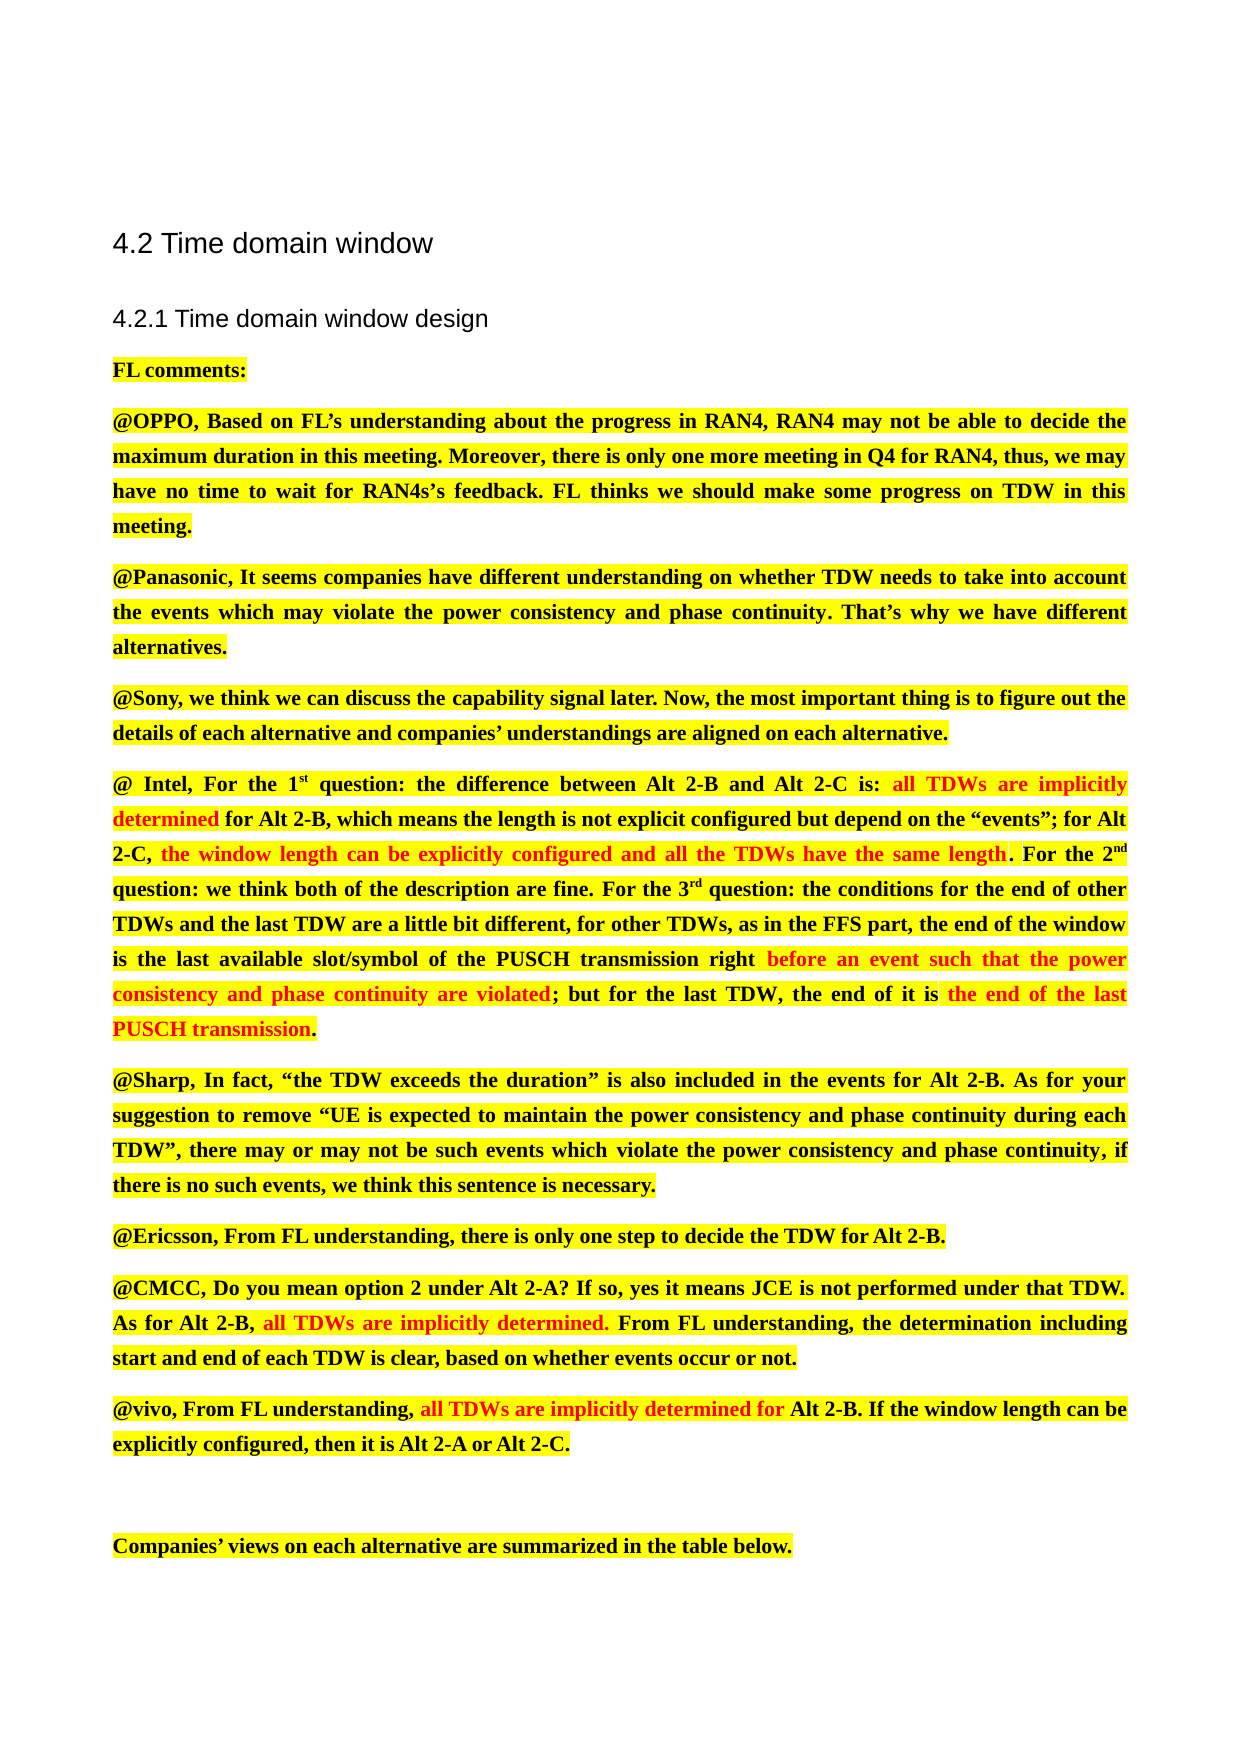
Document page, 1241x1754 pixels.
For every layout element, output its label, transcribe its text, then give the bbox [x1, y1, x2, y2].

text @Panasonic, It seems companies have different understanding on whether TDW needs to take into account the events which may violate the power consistency and phase continuity. That’s why we have different alternatives. [112, 610, 1128, 663]
text @Ericsson, From FL understanding, there is only one step to decide the TDW for Alt 2-B. [112, 1220, 1128, 1252]
subtitle 4.2.1 Time domain window design [112, 302, 1128, 334]
text @Sharp, In fact, “the TDW exceeds the duration” is also included in the events for Alt 2-B. As for your suggestion to remove “UE is expected to maintain the power consistency and phase continuity during each TDW”, there may or may not be such events which violate the power consistency and phase continuity, if there is no such events, we think this sentence is necessary. [112, 1064, 1128, 1143]
text @vivo, From FL understanding, all TDWs are implicitly determined for Alt 2-B. If the window length can be explicitly configured, then it is Alt 2-A or Alt 2-C. [112, 1392, 1128, 1460]
text FL comments: [112, 353, 1128, 386]
text Companies’ views on each alternative are summarized in the table below. [112, 1529, 1128, 1562]
text @CMCC, Do you mean option 2 under Alt 2-A? If so, yes it means JCE is not performed under that TDW. As for Alt 2-B, all TDWs are implicitly determined. From FL understanding, the determination including start and end of each TDW is clear, based on whether events occur or not. [112, 1330, 1128, 1373]
text @ Intel, For the 1st question: the difference between Alt 2-B and Alt 2-C is: all TDWs are implicitly determined for Alt 2-B, which means the length is not explicit configured but depend on the “events”; for Alt 2-C, the window length can be explicitly configured and all the TDWs have the same length. For the 2nd question: we think both of the description are fine. For the 3rd question: the conditions for the end of other TDWs and the last TDW are a little bit different, for other TDWs, as in the FFS part, the end of the window is the last available slot/symbol of the PUSCH transmission right before an event such that the power consistency and phase continuity are violated; but for the last TDW, the end of it is the end of the last PUSCH transmission. [112, 768, 1128, 917]
text @Panasonic, It seems companies have different understanding on whether TDW needs to take into account the events which may violate the power consistency and phase continuity. That’s why we have different alternatives. [112, 560, 1128, 609]
text @ Intel, For the 1st question: the difference between Alt 2-B and Alt 2-C is: all TDWs are implicitly determined for Alt 2-B, which means the length is not explicit configured but depend on the “events”; for Alt 2-C, the window length can be explicitly configured and all the TDWs have the same length. For the 2nd question: we think both of the description are fine. For the 3rd question: the conditions for the end of other TDWs and the last TDW are a little bit different, for other TDWs, as in the FFS part, the end of the window is the last available slot/symbol of the PUSCH transmission right before an event such that the power consistency and phase continuity are violated; but for the last TDW, the end of it is the end of the last PUSCH transmission. [112, 966, 1128, 1045]
text @Sharp, In fact, “the TDW exceeds the duration” is also included in the events for Alt 2-B. As for your suggestion to remove “UE is expected to maintain the power consistency and phase continuity during each TDW”, there may or may not be such events which violate the power consistency and phase continuity, if there is no such events, we think this sentence is necessary. [112, 1147, 1128, 1201]
text @Sony, we think we can discuss the capability signal later. Now, the most important thing is to figure out the details of each alternative and companies’ understandings are aligned on each alternative. [112, 681, 1128, 749]
text @OPPO, Based on FL’s understanding about the progress in RAN4, RAN4 may not be able to decide the maximum duration in this meeting. Moreover, there is only one more meeting in Q4 for RAN4, thus, we may have no time to wait for RAN4s’s feedback. FL thinks we should make some progress on TDW in this meeting. [112, 404, 1128, 542]
subtitle 4.2 Time domain window [112, 211, 1128, 276]
text @CMCC, Do you mean option 2 under Alt 2-A? If so, yes it means JCE is not performed under that TDW. As for Alt 2-B, all TDWs are implicitly determined. From FL understanding, the determination including start and end of each TDW is clear, based on whether events occur or not. [112, 1271, 1128, 1329]
